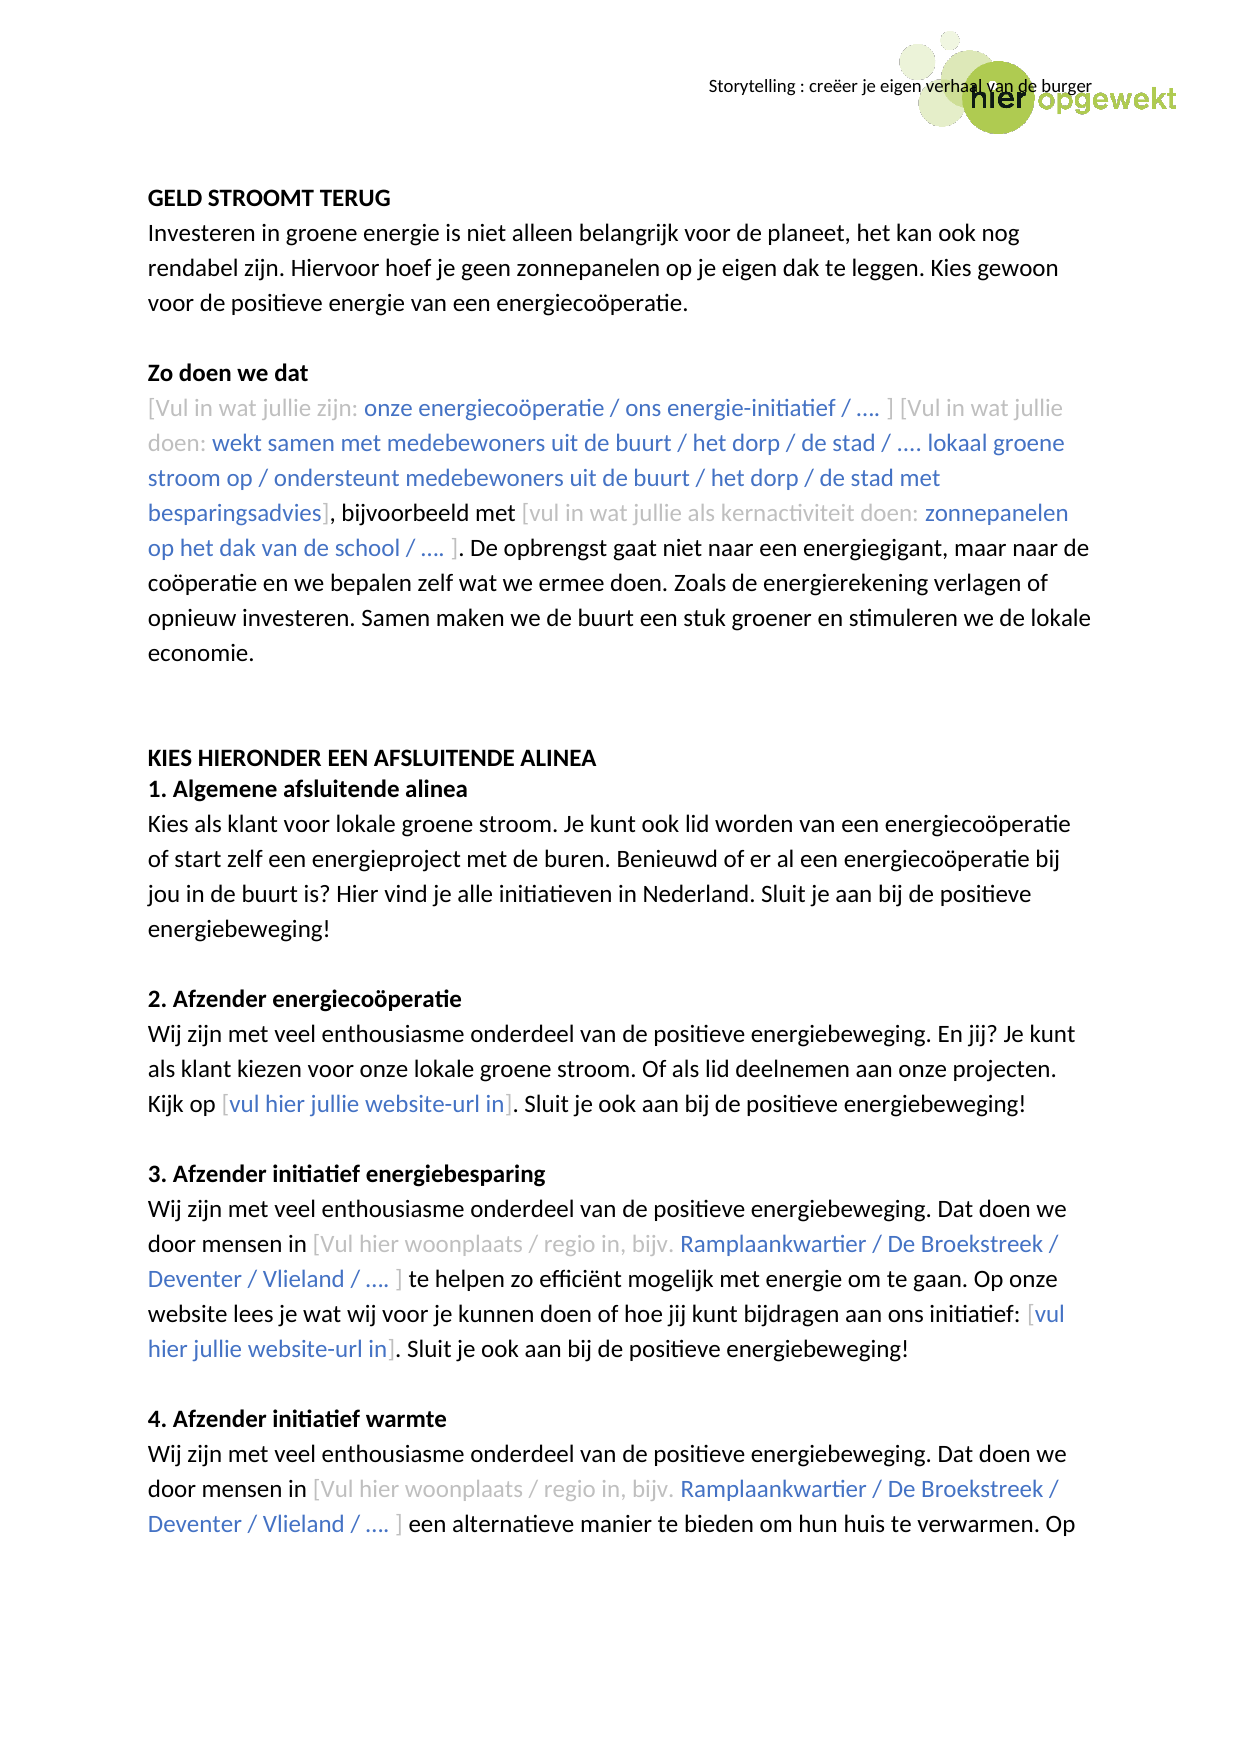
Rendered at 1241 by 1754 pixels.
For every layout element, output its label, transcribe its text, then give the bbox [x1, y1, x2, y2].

text 2. Afzender energiecoöperatie [148, 983, 1093, 1014]
text 1. Algemene afsluitende alinea [148, 773, 1093, 804]
text Investeren in groene energie is niet alleen belangrijk voor de planeet, het kan ook nog rendabel zijn. Hiervoor hoef je geen zonnepanelen op je eigen dak te leggen. Kies gewoon voor de positieve energie van een energiecoöperatie. [148, 218, 1093, 318]
text KIES HIERONDER EEN AFSLUITENDE ALINEA [148, 743, 1093, 773]
text 3. Afzender initiatief energiebesparing [148, 1158, 1093, 1189]
picture [895, 31, 1176, 134]
text Wij zijn met veel enthousiasme onderdeel van de positieve energiebeweging. Dat doen we door mensen in [Vul hier woonplaats / regio in, bijv. Ramplaankwartier / De Broekstreek / Deventer / Vlieland / …. ] te helpen zo efficiënt mogelijk met energie om te gaan. Op onze website lees je wat wij voor je kunnen doen of hoe jij kunt bijdragen aan ons initiatief: [vul hier jullie website-url in]. Sluit je ook aan bij de positieve energiebeweging! [148, 1193, 1093, 1364]
text GELD STROOMT TERUG [148, 183, 1093, 213]
text Wij zijn met veel enthousiasme onderdeel van de positieve energiebeweging. En jij? Je kunt als klant kiezen voor onze lokale groene stroom. Of als lid deelnemen aan onze projecten. Kijk op [vul hier jullie website-url in]. Sluit je ook aan bij de positieve energiebeweging! [148, 1018, 1093, 1119]
text 4. Afzender initiatief warmte [148, 1403, 1093, 1434]
text [Vul in wat jullie zijn: onze energiecoöperatie / ons energie-initiatief / …. ] [Vul in wat jullie doen: wekt samen met medebewoners uit de buurt / het dorp / de stad / .... lokaal groene stroom op / ondersteunt medebewoners uit de buurt / het dorp / de stad met besparingsadvies], bijvoorbeeld met [vul in wat jullie als kernactiviteit doen: zonnepanelen op het dak van de school / …. ]. De opbrengst gaat niet naar een energiegigant, maar naar de coöperatie en we bepalen zelf wat we ermee doen. Zoals de energierekening verlagen of opnieuw investeren. Samen maken we de buurt een stuk groener en stimuleren we de lokale economie. [148, 393, 1093, 668]
text Zo doen we dat [148, 358, 1093, 388]
text Kies als klant voor lokale groene stroom. Je kunt ook lid worden van een energiecoöperatie of start zelf een energieproject met de buren. Benieuwd of er al een energiecoöperatie bij jou in de buurt is? Hier vind je alle initiatieven in Nederland. Sluit je aan bij de positieve energiebeweging! [148, 808, 1093, 944]
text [148, 1438, 1093, 1539]
